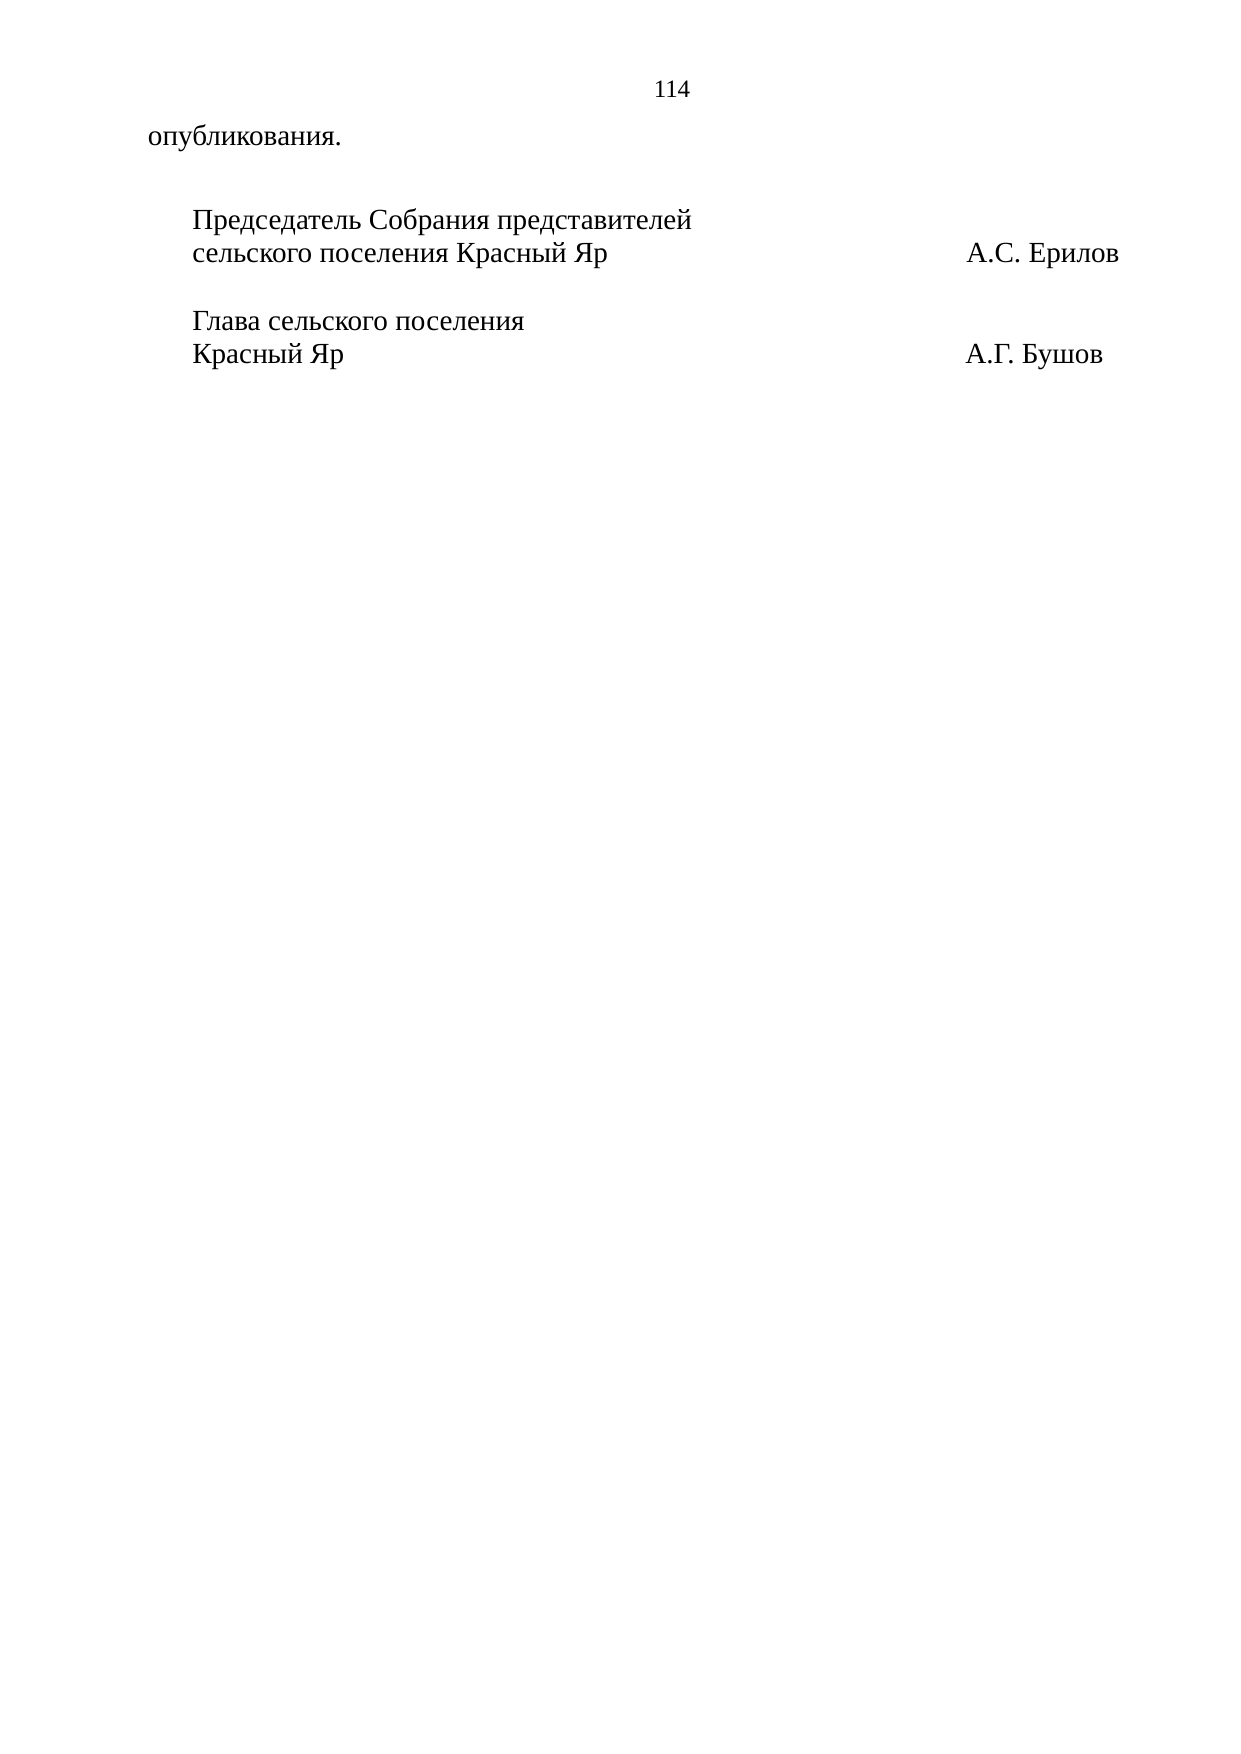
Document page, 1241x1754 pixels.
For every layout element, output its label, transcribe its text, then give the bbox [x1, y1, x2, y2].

text Глава сельского поселения [192, 303, 1154, 336]
text Председатель Собрания представителей [192, 202, 1154, 236]
text Красный Яр А.Г. Бушов [192, 336, 1154, 370]
text сельского поселения Красный Яр А.С. Ерилов [192, 236, 1154, 269]
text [148, 118, 1152, 152]
